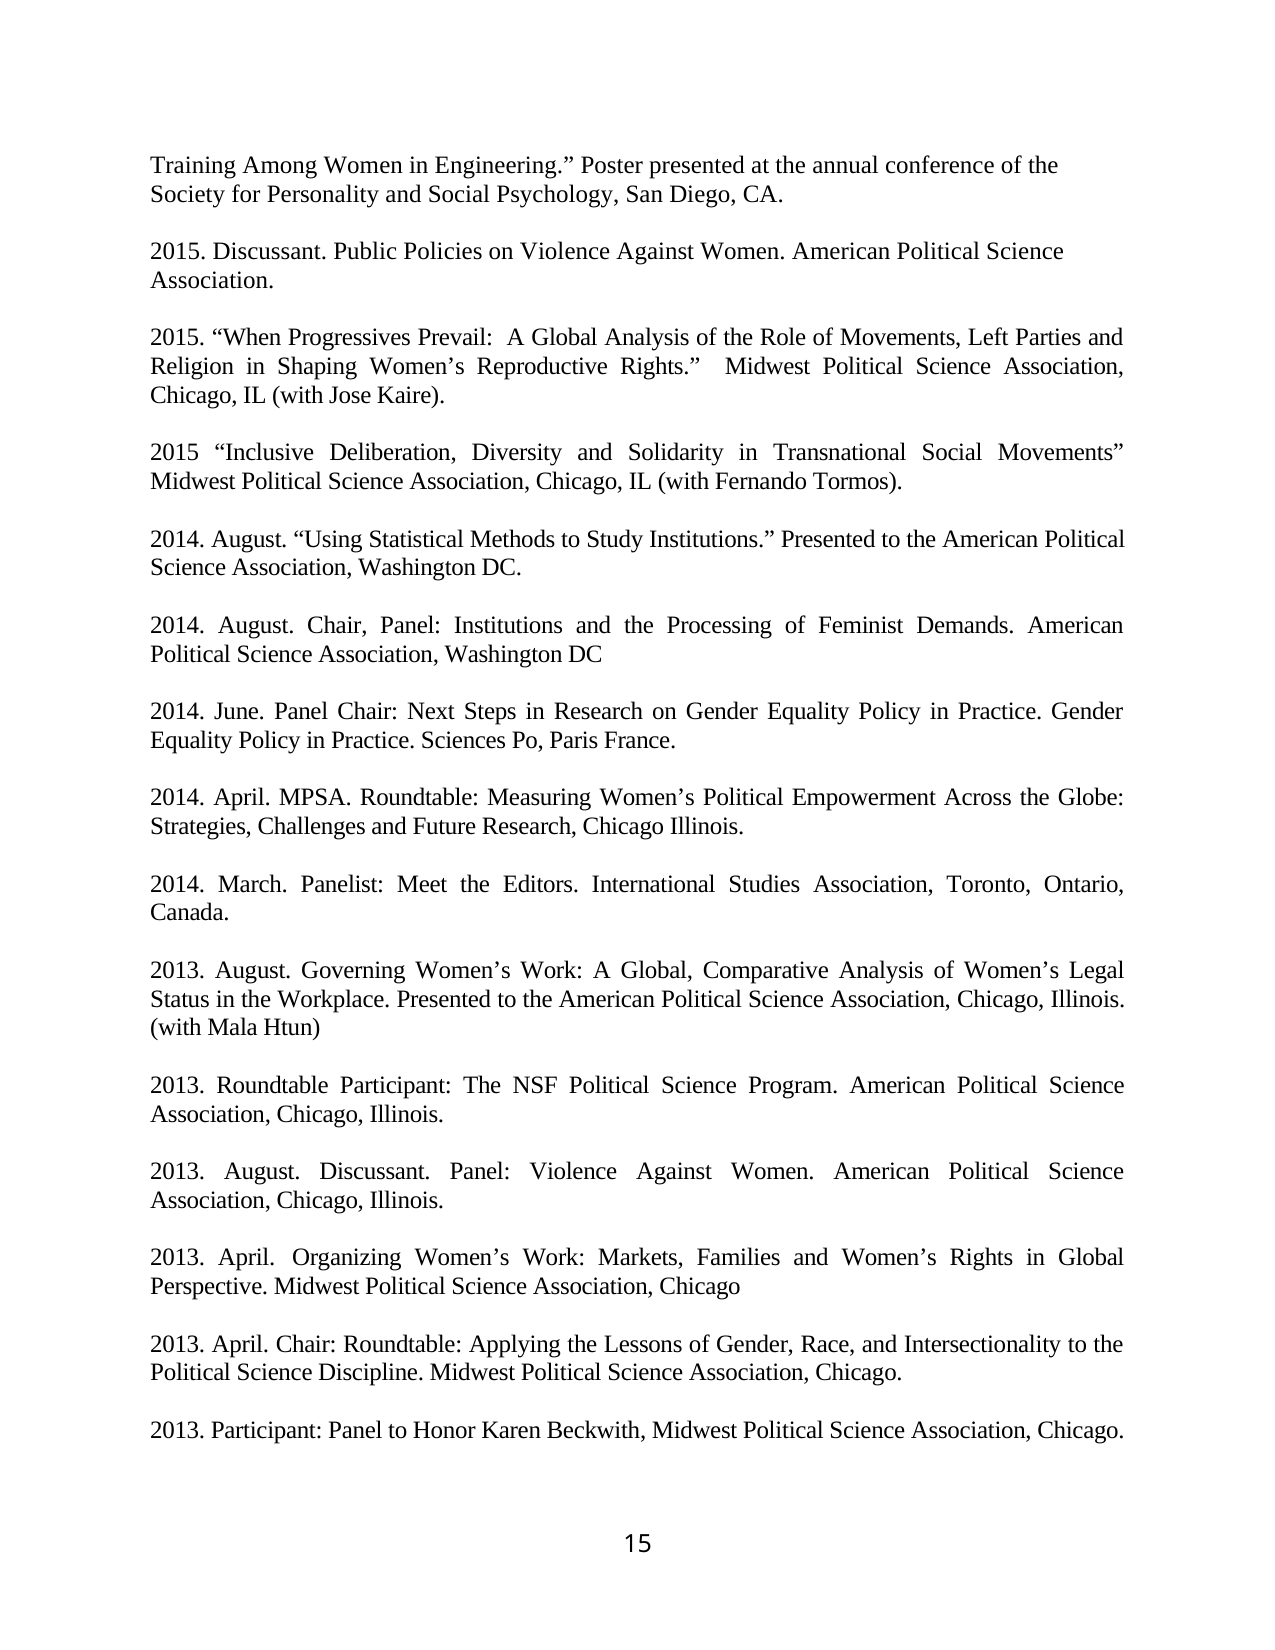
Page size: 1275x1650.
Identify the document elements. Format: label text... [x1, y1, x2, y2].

text 2014. April. MPSA. Roundtable: Measuring Women’s Political Empowerment Across the Globe: Strategies, Challenges and Future Research, Chicago Illinois. [150, 782, 1125, 840]
text 2015. “When Progressives Prevail: A Global Analysis of the Role of Movements, Left Parties and Religion in Shaping Women’s Reproductive Rights.” Midwest Political Science Association, Chicago, IL (with Jose Kaire). [150, 322, 1125, 409]
text 2013. Roundtable Participant: The NSF Political Science Program. American Political Science Association, Chicago, Illinois. [150, 1070, 1125, 1127]
text 2013. April. Organizing Women’s Work: Markets, Families and Women’s Rights in Global Perspective. Midwest Political Science Association, Chicago [150, 1242, 1125, 1300]
text 2014. June. Panel Chair: Next Steps in Research on Gender Equality Policy in Practice. Gender Equality Policy in Practice. Sciences Po, Paris France. [150, 696, 1125, 754]
text 2015 “Inclusive Deliberation, Diversity and Solidarity in Transnational Social Movements” Midwest Political Science Association, Chicago, IL (with Fernando Tormos). [150, 437, 1125, 495]
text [150, 150, 1125, 207]
text 2014. August. Chair, Panel: Institutions and the Processing of Feminist Demands. American Political Science Association, Washington DC [150, 610, 1125, 667]
text 2013. Participant: Panel to Honor Karen Beckwith, Midwest Political Science Association, Chicago. [150, 1415, 1125, 1444]
text 2013. August. Discussant. Panel: Violence Against Women. American Political Science Association, Chicago, Illinois. [150, 1156, 1125, 1214]
text 2014. March. Panelist: Meet the Editors. International Studies Association, Toronto, Ontario, Canada. [150, 869, 1125, 926]
text 2015. Discussant. Public Policies on Violence Against Women. American Political Science Association. [150, 236, 1125, 294]
text 2013. August. Governing Women’s Work: A Global, Comparative Analysis of Women’s Legal Status in the Workplace. Presented to the American Political Science Association, Chicago, Illinois. (with Mala Htun) [150, 955, 1125, 1041]
text 2013. April. Chair: Roundtable: Applying the Lessons of Gender, Race, and Intersectionality to the Political Science Discipline. Midwest Political Science Association, Chicago. [150, 1329, 1125, 1386]
text 2014. August. “Using Statistical Methods to Study Institutions.” Presented to the American Political Science Association, Washington DC. [150, 524, 1125, 581]
